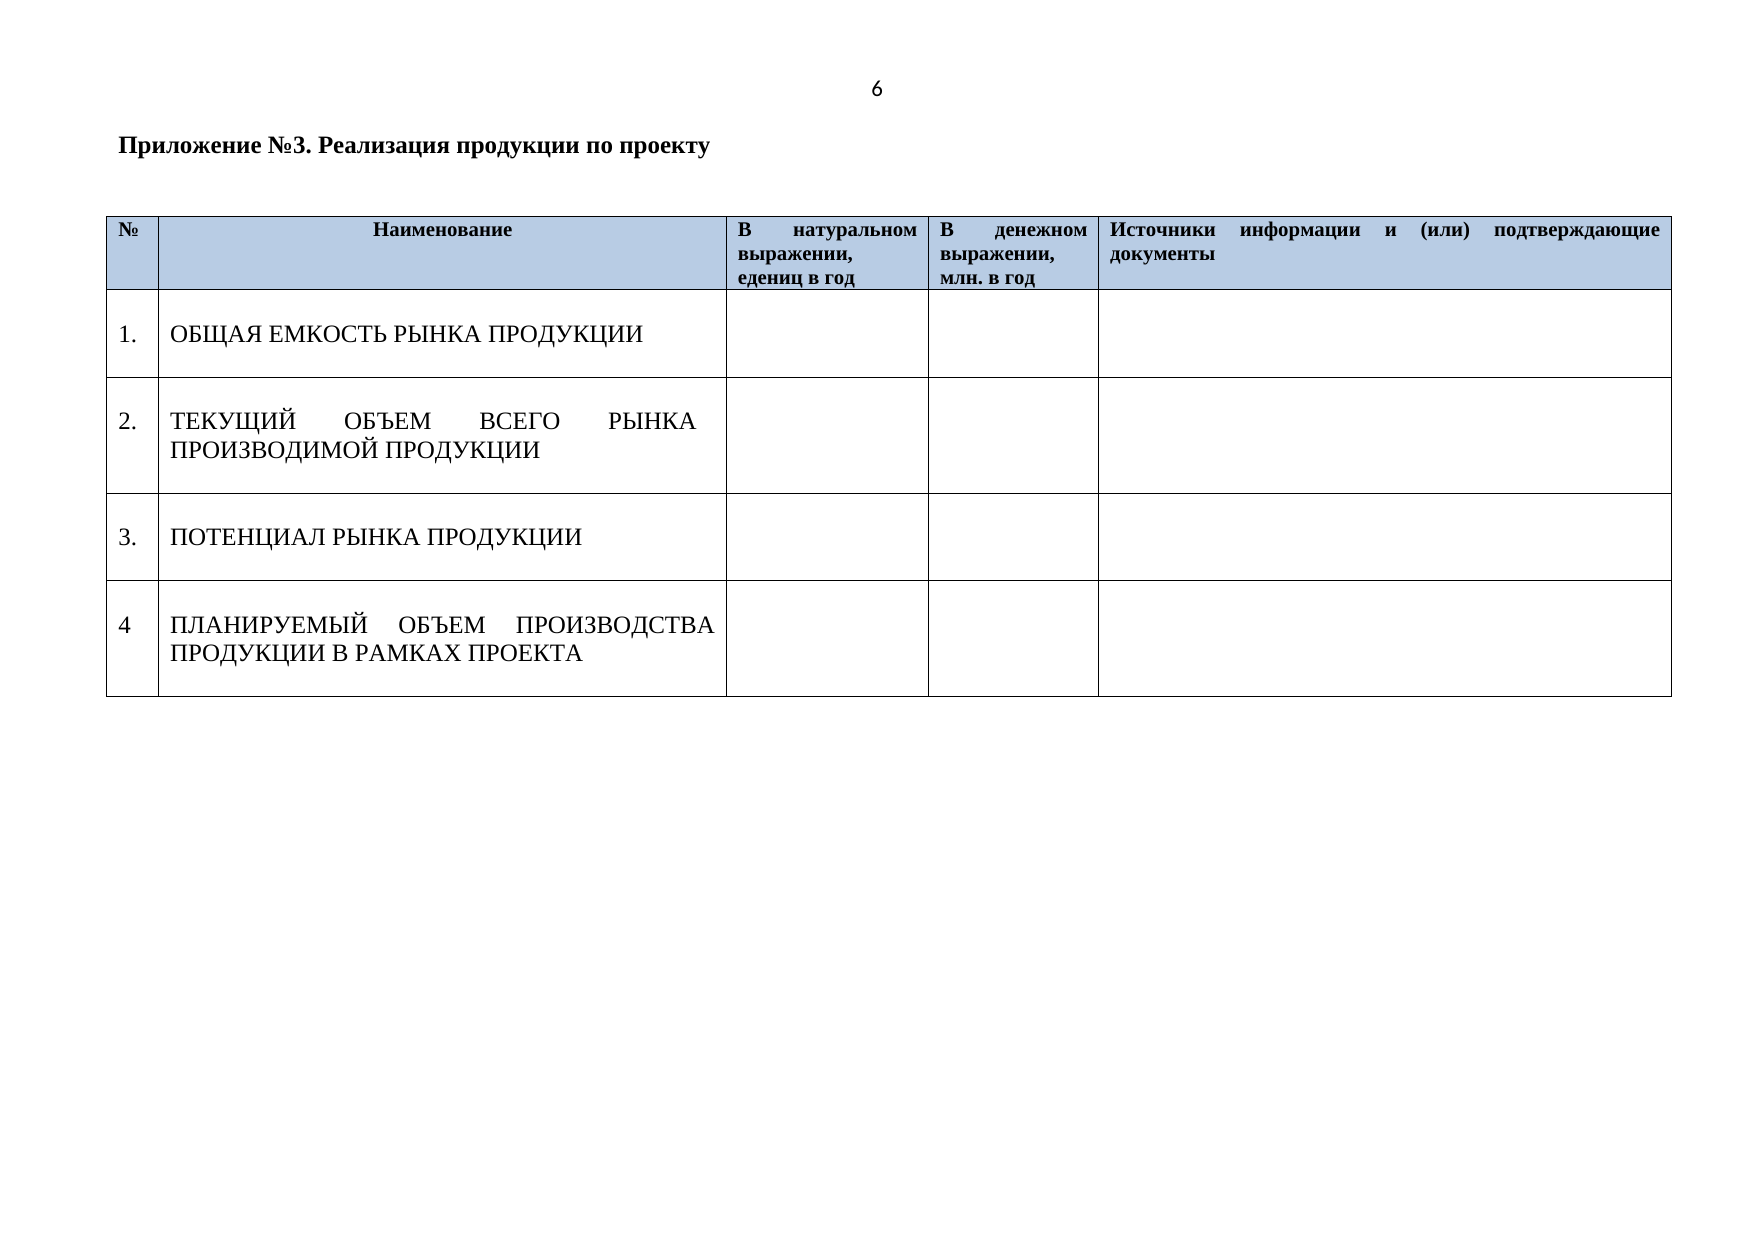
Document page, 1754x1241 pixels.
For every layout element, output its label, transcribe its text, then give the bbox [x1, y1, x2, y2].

table_cell ТЕКУЩИЙ ОБЪЕМ ВСЕГО РЫНКА ПРОИЗВОДИМОЙ ПРОДУКЦИИ [159, 378, 726, 493]
table_cell [727, 581, 928, 696]
table_cell [727, 494, 928, 580]
table_header Наименование [159, 217, 726, 289]
table_header В денежном выражении, млн. в год [929, 217, 1098, 289]
table_cell [929, 494, 1098, 580]
table_cell 2. [107, 378, 158, 493]
table_cell [1099, 378, 1671, 493]
table_cell [727, 378, 928, 493]
table_cell [1099, 581, 1671, 696]
table_cell [1099, 494, 1671, 580]
table_cell [727, 290, 928, 377]
text Приложение №3. Реализация продукции по проекту [118, 130, 1636, 158]
table_cell 4 [107, 581, 158, 696]
table_cell [929, 290, 1098, 377]
table_header Источники информации и (или) подтверждающие документы [1099, 217, 1671, 289]
table_header № [107, 217, 158, 289]
table_cell ПЛАНИРУЕМЫЙ ОБЪЕМ ПРОИЗВОДСТВА ПРОДУКЦИИ В РАМКАХ ПРОЕКТА [159, 581, 726, 696]
table_cell 1. [107, 290, 158, 377]
table_cell [1099, 290, 1671, 377]
table_cell ПОТЕНЦИАЛ РЫНКА ПРОДУКЦИИ [159, 494, 726, 580]
table_cell 3. [107, 494, 158, 580]
table_cell [929, 581, 1098, 696]
table_header В натуральном выражении, едениц в год [727, 217, 928, 289]
table_cell [929, 378, 1098, 493]
